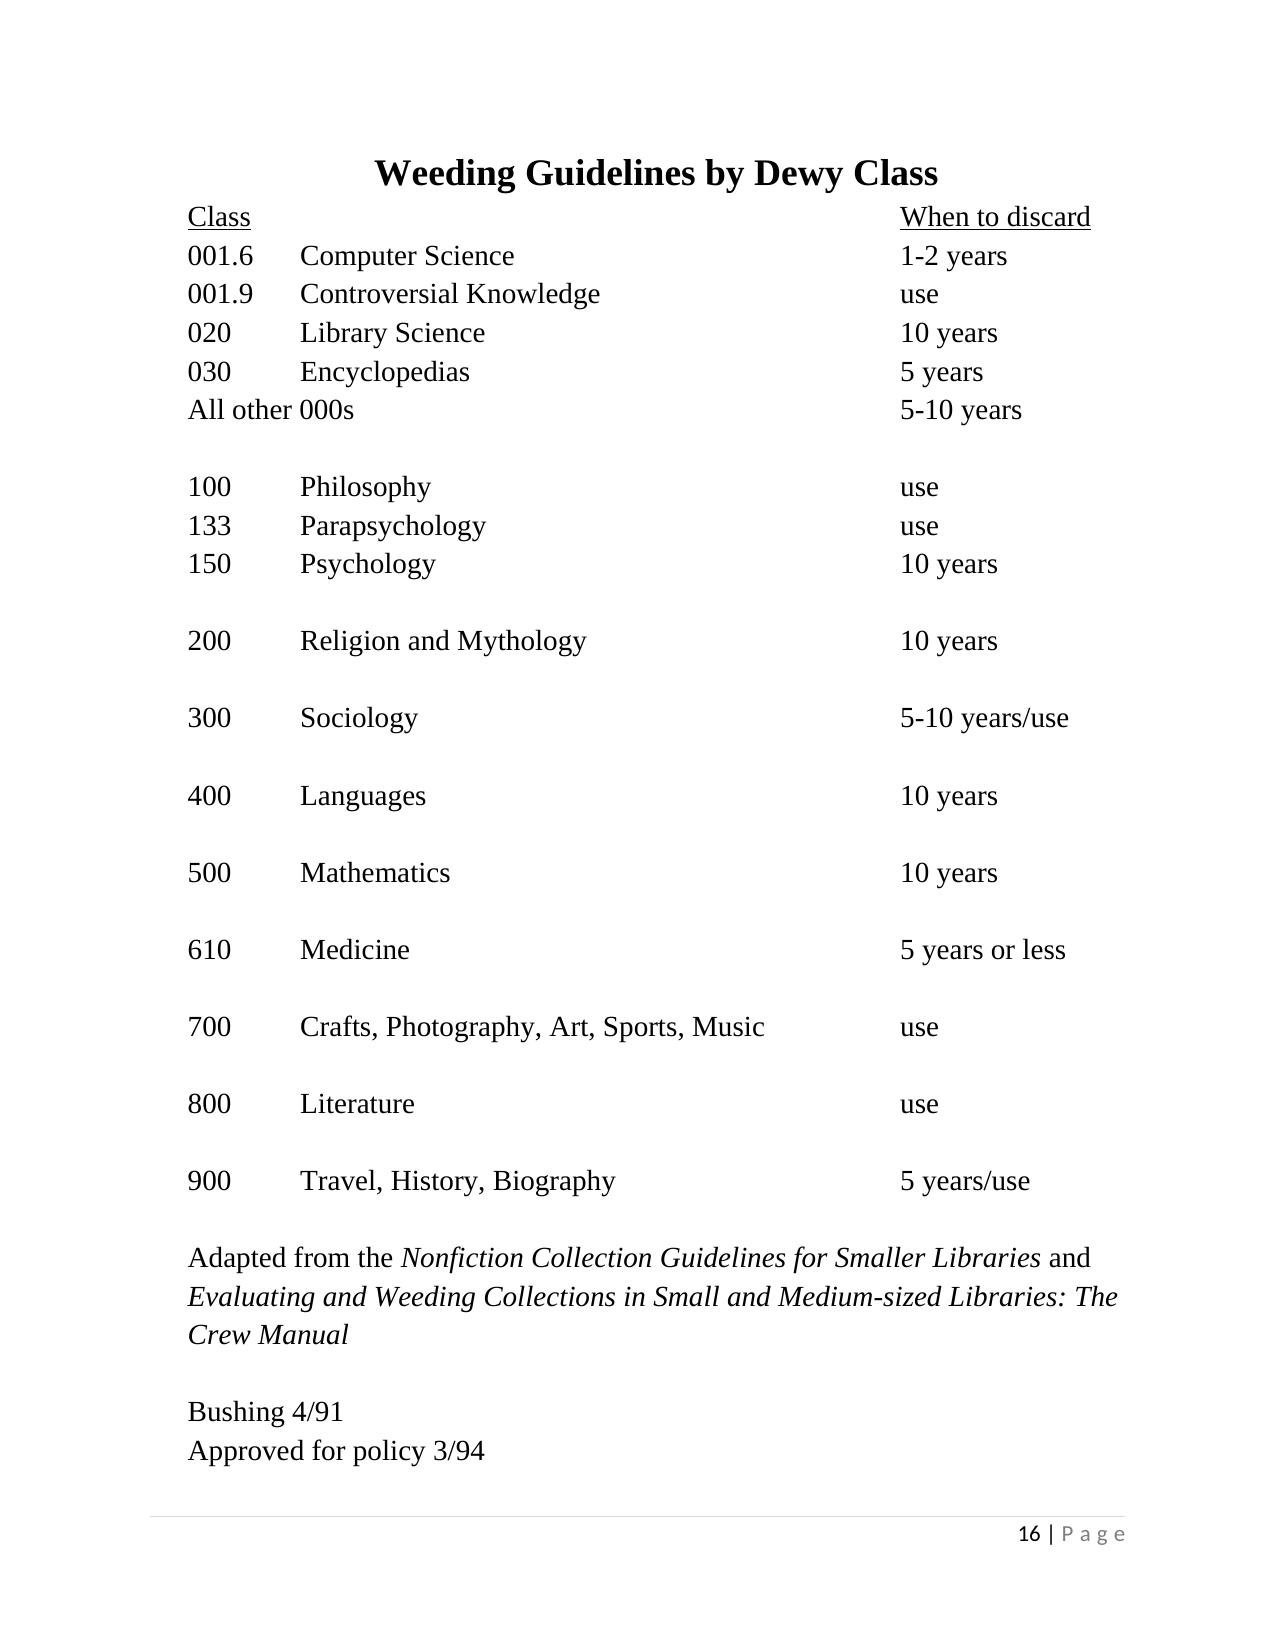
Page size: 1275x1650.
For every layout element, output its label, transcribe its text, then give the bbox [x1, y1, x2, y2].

text 133 Parapsychology use [187, 508, 1125, 541]
text 700 Crafts, Photography, Art, Sports, Music use [187, 1009, 1125, 1042]
text Approved for policy 3/94 [187, 1433, 1125, 1466]
text 610 Medicine 5 years or less [187, 932, 1125, 965]
text 020 Library Science 10 years [187, 315, 1125, 349]
text Class When to discard [187, 199, 1125, 233]
text 500 Mathematics 10 years [187, 855, 1125, 888]
text All other 000s 5-10 years [187, 392, 1125, 426]
text 200 Religion and Mythology 10 years [187, 623, 1125, 657]
text 001.9 Controversial Knowledge use [187, 277, 1125, 310]
text 400 Languages 10 years [187, 778, 1125, 811]
text 900 Travel, History, Biography 5 years/use [187, 1163, 1125, 1197]
text 300 Sociology 5-10 years/use [187, 701, 1125, 734]
text 800 Literature use [187, 1086, 1125, 1119]
text 001.6 Computer Science 1-2 years [187, 238, 1125, 272]
text 100 Philosophy use [187, 469, 1125, 503]
text 030 Encyclopedias 5 years [187, 354, 1125, 387]
text Bushing 4/91 [187, 1394, 1125, 1428]
text Weeding Guidelines by Dewy Class [187, 150, 1125, 193]
text Adapted from the Nonfiction Collection Guidelines for Smaller Libraries and Evaluating and Weeding Collections in Small and Medium-sized Libraries: The Crew Manual [187, 1240, 1125, 1351]
text 150 Psychology 10 years [187, 546, 1125, 580]
